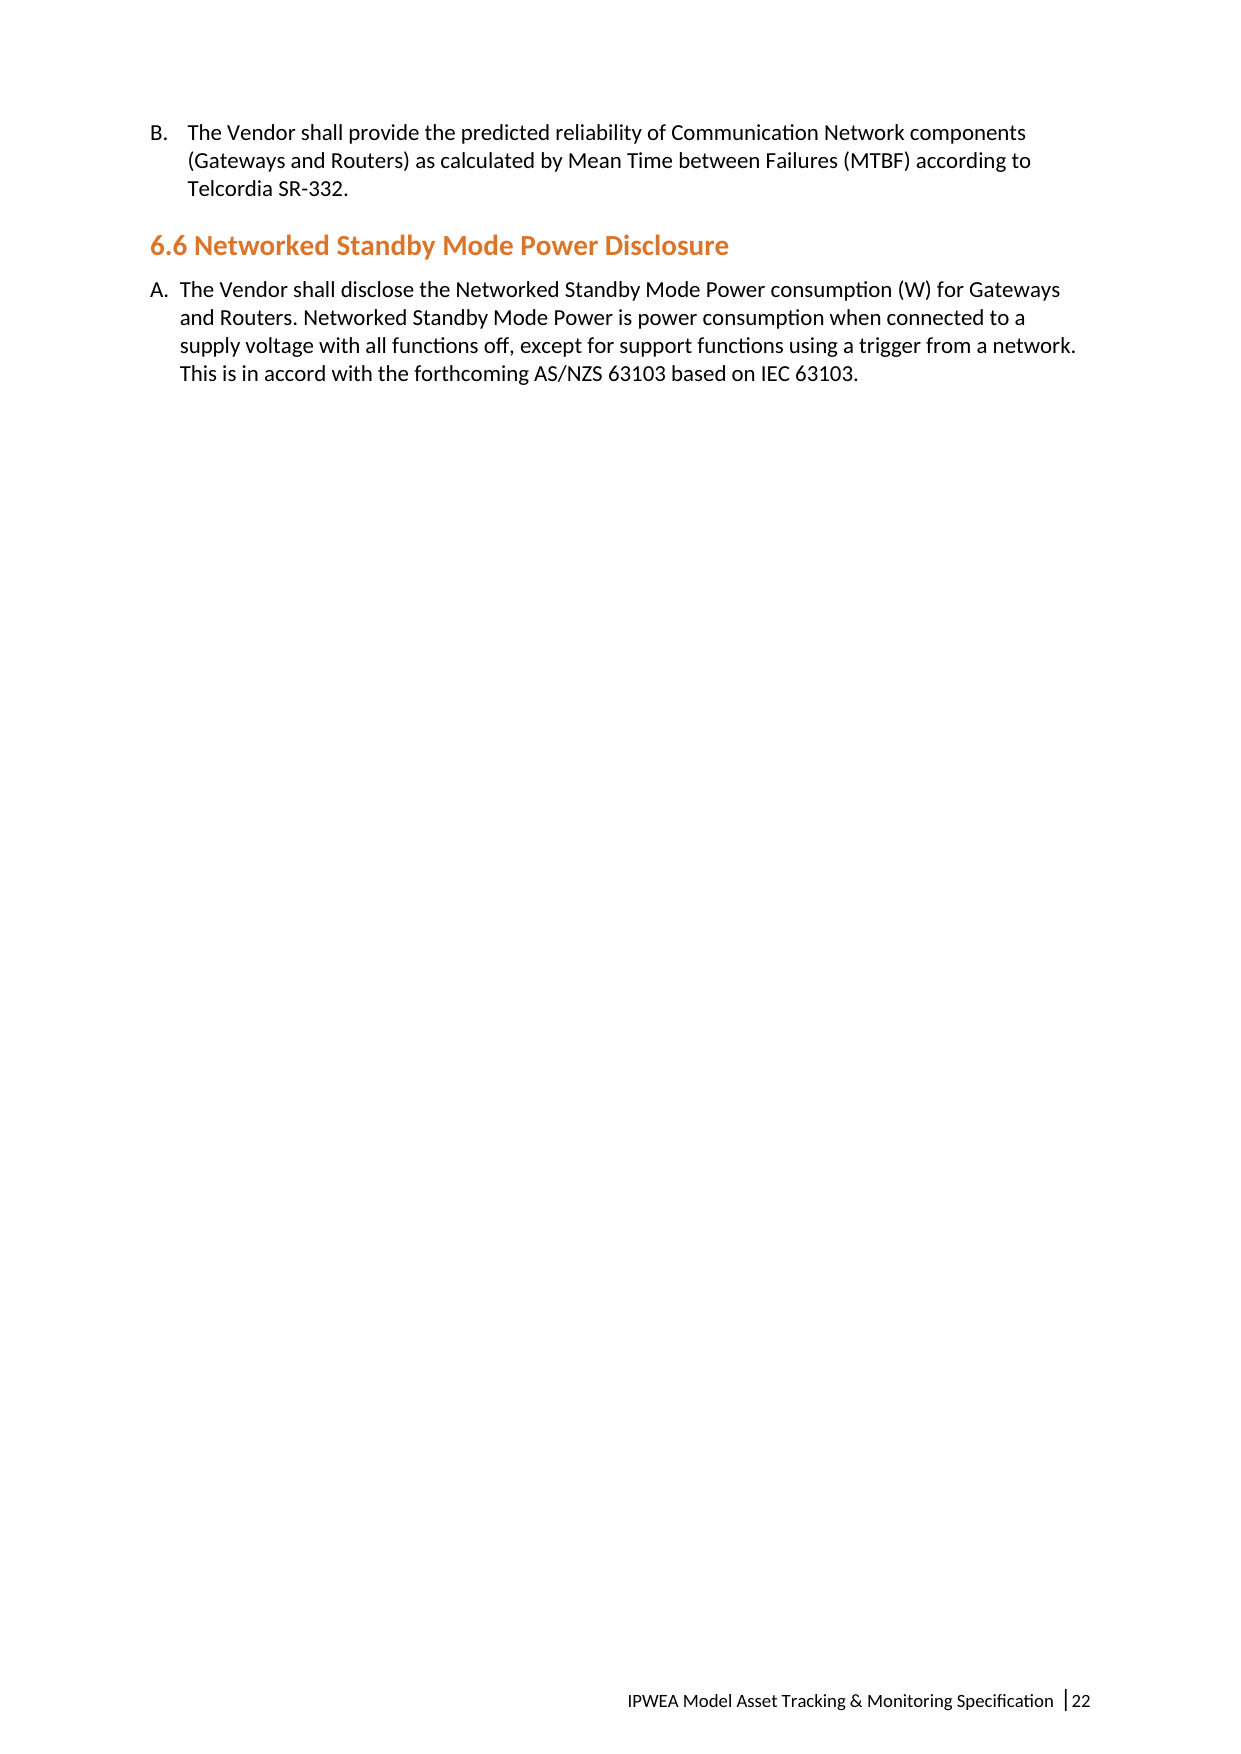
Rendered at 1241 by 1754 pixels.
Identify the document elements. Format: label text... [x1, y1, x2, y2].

list The Vendor shall disclose the Networked Standby Mode Power consumption (W) for Gateways and Routers. Networked Standby Mode Power is power consumption when connected to a supply voltage with all functions off, except for support functions using a trigger from a network. This is in accord with the forthcoming AS/NZS 63103 based on IEC 63103. [150, 275, 1090, 387]
list The Vendor shall provide the predicted reliability of Communication Network components (Gateways and Routers) as calculated by Mean Time between Failures (MTBF) according to Telcordia SR-332. [150, 118, 1090, 202]
subtitle 6.6 Networked Standby Mode Power Disclosure [150, 227, 1090, 263]
